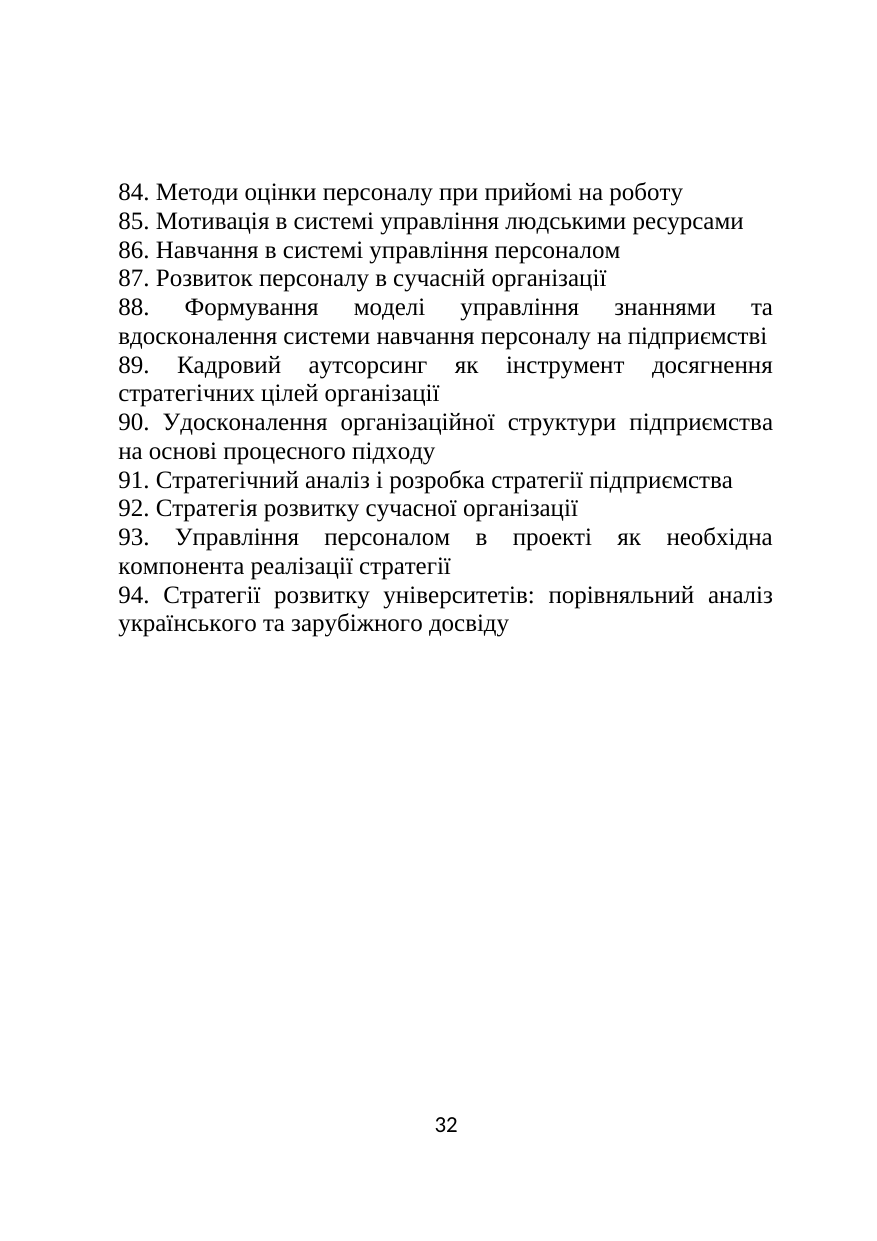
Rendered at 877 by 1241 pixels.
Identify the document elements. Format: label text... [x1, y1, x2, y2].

text 91. Стратегічний аналіз і розробка стратегії підприємства [118, 465, 773, 493]
text 85. Мотивація в системі управління людськими ресурсами [118, 206, 773, 235]
text 93. Управління персоналом в проекті як необхідна компонента реалізації стратегії [118, 522, 773, 580]
text 86. Навчання в системі управління персоналом [118, 235, 773, 263]
text 87. Розвиток персоналу в сучасній організації [118, 263, 773, 292]
text 94. Стратегії розвитку університетів: порівняльний аналіз українського та зарубіжного досвіду [118, 580, 773, 637]
text 92. Стратегія розвитку сучасної організації [118, 493, 773, 522]
text 90. Удосконалення організаційної структури підприємства на основі процесного підходу [118, 407, 773, 465]
text 89. Кадровий аутсорсинг як інструмент досягнення стратегічних цілей організації [118, 350, 773, 407]
text 88. Формування моделі управління знаннями та вдосконалення системи навчання персоналу на підприємстві [118, 292, 773, 350]
text 84. Методи оцінки персоналу при прийомі на роботу [118, 177, 773, 206]
